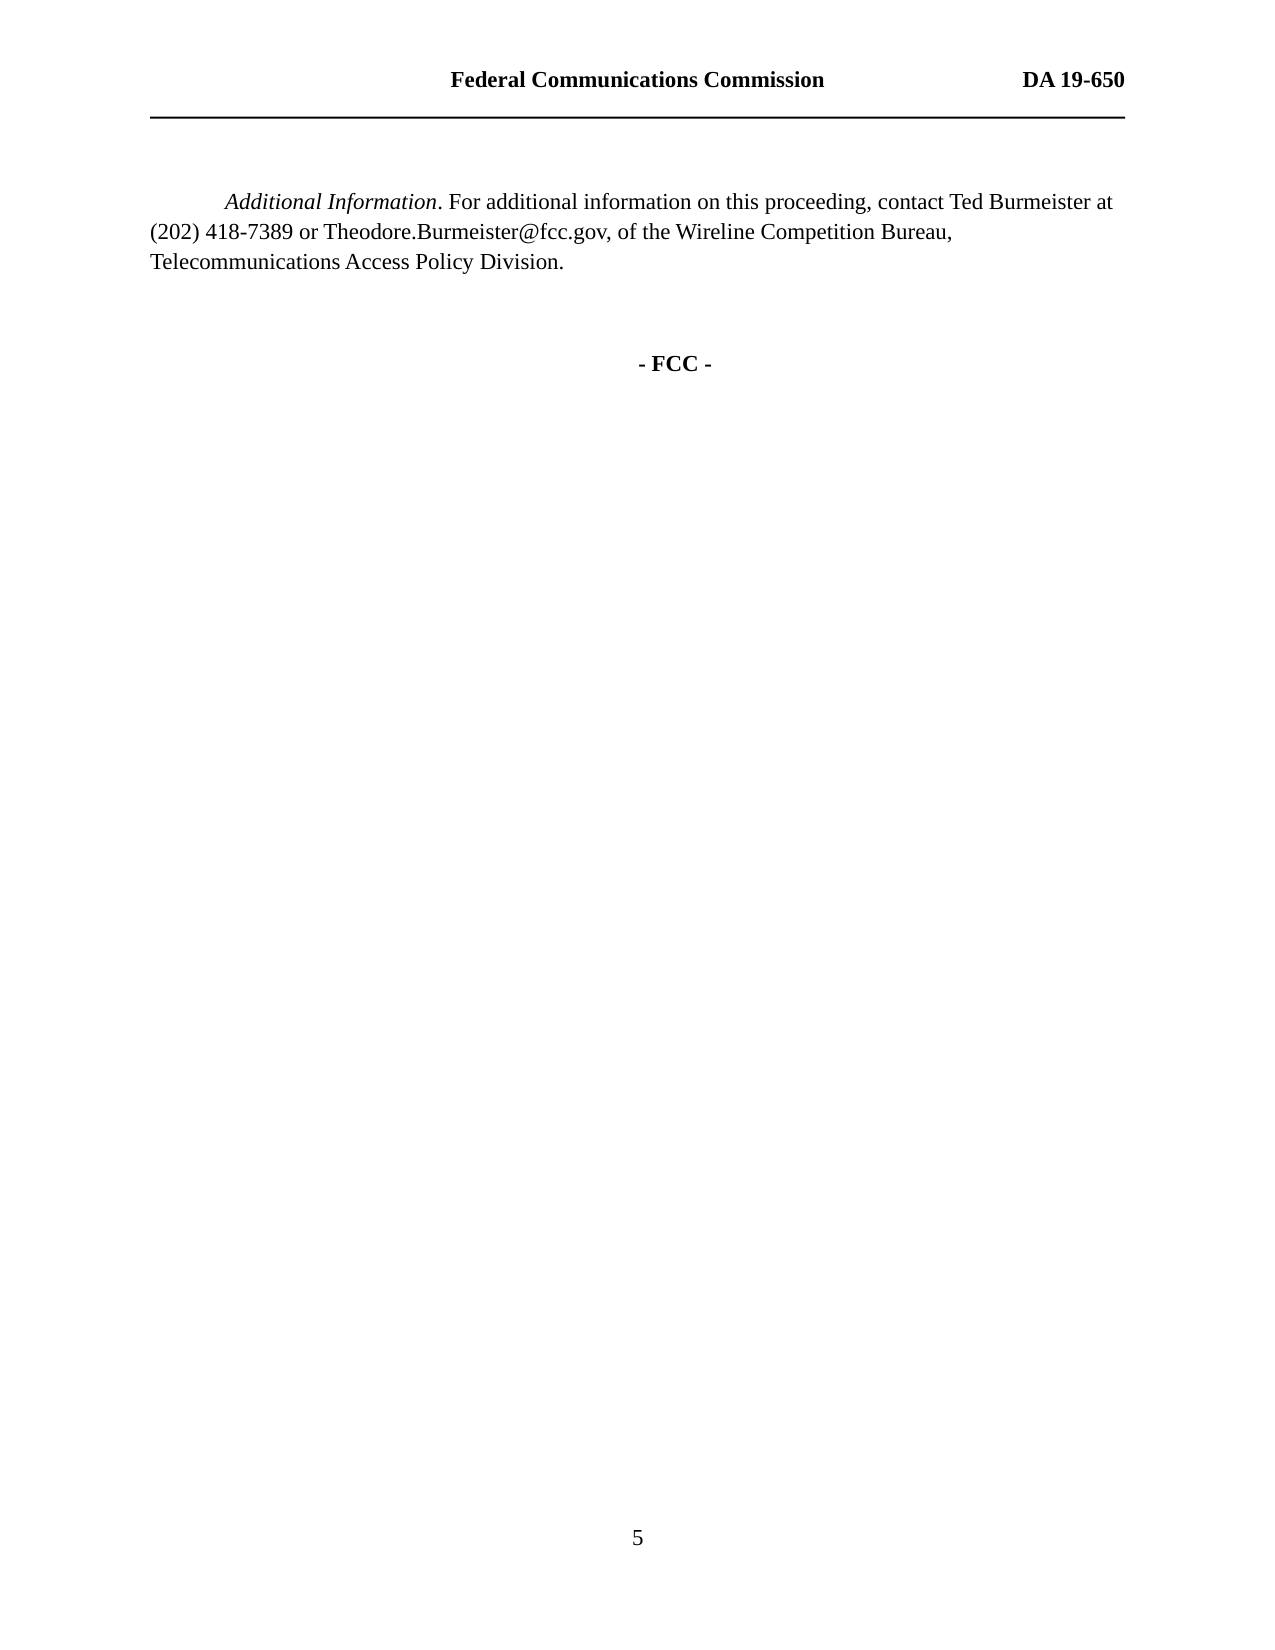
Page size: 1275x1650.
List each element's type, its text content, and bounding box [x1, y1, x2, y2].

text Additional Information. For additional information on this proceeding, contact Ted Burmeister at (202) 418-7389 or Theodore.Burmeister@fcc.gov, of the Wireline Competition Bureau, Telecommunications Access Policy Division. [150, 188, 1125, 274]
text - FCC - [150, 350, 1125, 377]
